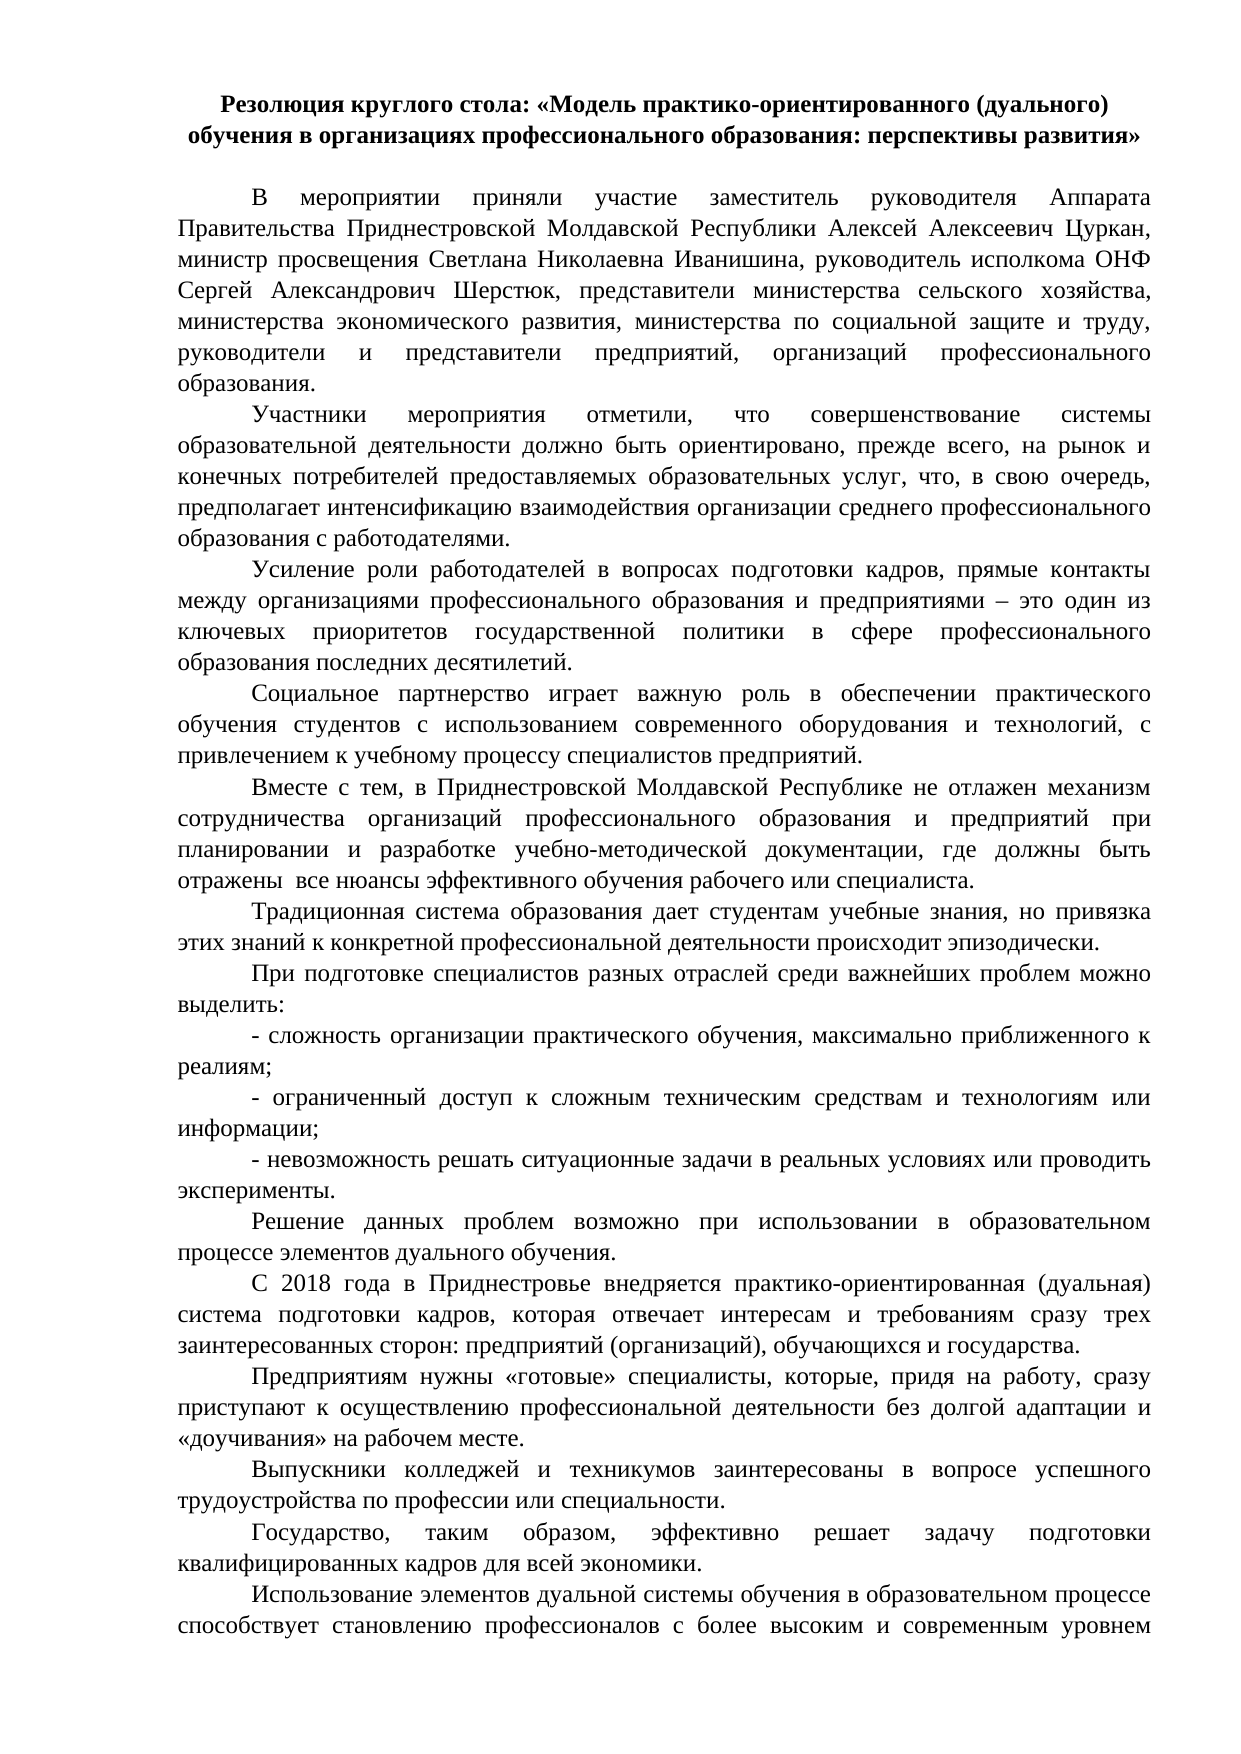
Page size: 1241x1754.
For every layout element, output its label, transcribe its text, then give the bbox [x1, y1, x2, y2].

text Государство, таким образом, эффективно решает задачу подготовки квалифицированных кадров для всей экономики. [177, 1517, 1152, 1576]
text Решение данных проблем возможно при использовании в образовательном процессе элементов дуального обучения. [177, 1206, 1152, 1266]
text - сложность организации практического обучения, максимально приближенного к реалиям; [177, 1020, 1152, 1080]
text Усиление роли работодателей в вопросах подготовки кадров, прямые контакты между организациями профессионального образования и предприятиями – это один из ключевых приоритетов государственной политики в сфере профессионального образования последних десятилетий. [177, 645, 1152, 676]
text Выпускники колледжей и техникумов заинтересованы в вопросе успешного трудоустройства по профессии или специальности. [177, 1454, 1152, 1514]
text - ограниченный доступ к сложным техническим средствам и технологиям или информации; [177, 1082, 1152, 1142]
text При подготовке специалистов разных отраслей среди важнейших проблем можно выделить: [177, 958, 1152, 1018]
text Усиление роли работодателей в вопросах подготовки кадров, прямые контакты между организациями профессионального образования и предприятиями – это один из ключевых приоритетов государственной политики в сфере профессионального образования последних десятилетий. [177, 554, 1152, 585]
text Участники мероприятия отметили, что совершенствование системы образовательной деятельности должно быть ориентировано, прежде всего, на рынок и конечных потребителей предоставляемых образовательных услуг, что, в свою очередь, предполагает интенсификацию взаимодействия организации среднего профессионального образования с работодателями. [177, 399, 1152, 552]
text Традиционная система образования дает студентам учебные знания, но привязка этих знаний к конкретной профессиональной деятельности происходит эпизодически. [177, 896, 1152, 956]
text С 2018 года в Приднестровье внедряется практико-ориентированная (дуальная) система подготовки кадров, которая отвечает интересам и требованиям сразу трех заинтересованных сторон: предприятий (организаций), обучающихся и государства. [177, 1268, 1152, 1359]
text - невозможность решать ситуационные задачи в реальных условиях или проводить эксперименты. [177, 1144, 1152, 1204]
text Социальное партнерство играет важную роль в обеспечении практического обучения студентов с использованием современного оборудования и технологий, с привлечением к учебному процессу специалистов предприятий. [177, 678, 1152, 769]
text Вместе с тем, в Приднестровской Молдавской Республике не отлажен механизм сотрудничества организаций профессионального образования и предприятий при планировании и разработке учебно-методической документации, где должны быть отражены все нюансы эффективного обучения рабочего или специалиста. [177, 772, 1152, 893]
text Предприятиям нужны «готовые» специалисты, которые, придя на работу, сразу приступают к осуществлению профессиональной деятельности без долгой адаптации и «доучивания» на рабочем месте. [177, 1361, 1152, 1452]
text В мероприятии приняли участие заместитель руководителя Аппарата Правительства Приднестровской Молдавской Республики Алексей Алексеевич Цуркан, министр просвещения Светлана Николаевна Иванишина, руководитель исполкома ОНФ Сергей Александрович Шерстюк, представители министерства сельского хозяйства, министерства экономического развития, министерства по социальной защите и труду, руководители и представители предприятий, организаций профессионального образования. [177, 182, 1152, 397]
text Резолюция круглого стола: «Модель практико-ориентированного (дуального) обучения в организациях профессионального образования: перспективы развития» [177, 89, 1152, 148]
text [177, 1579, 1152, 1638]
